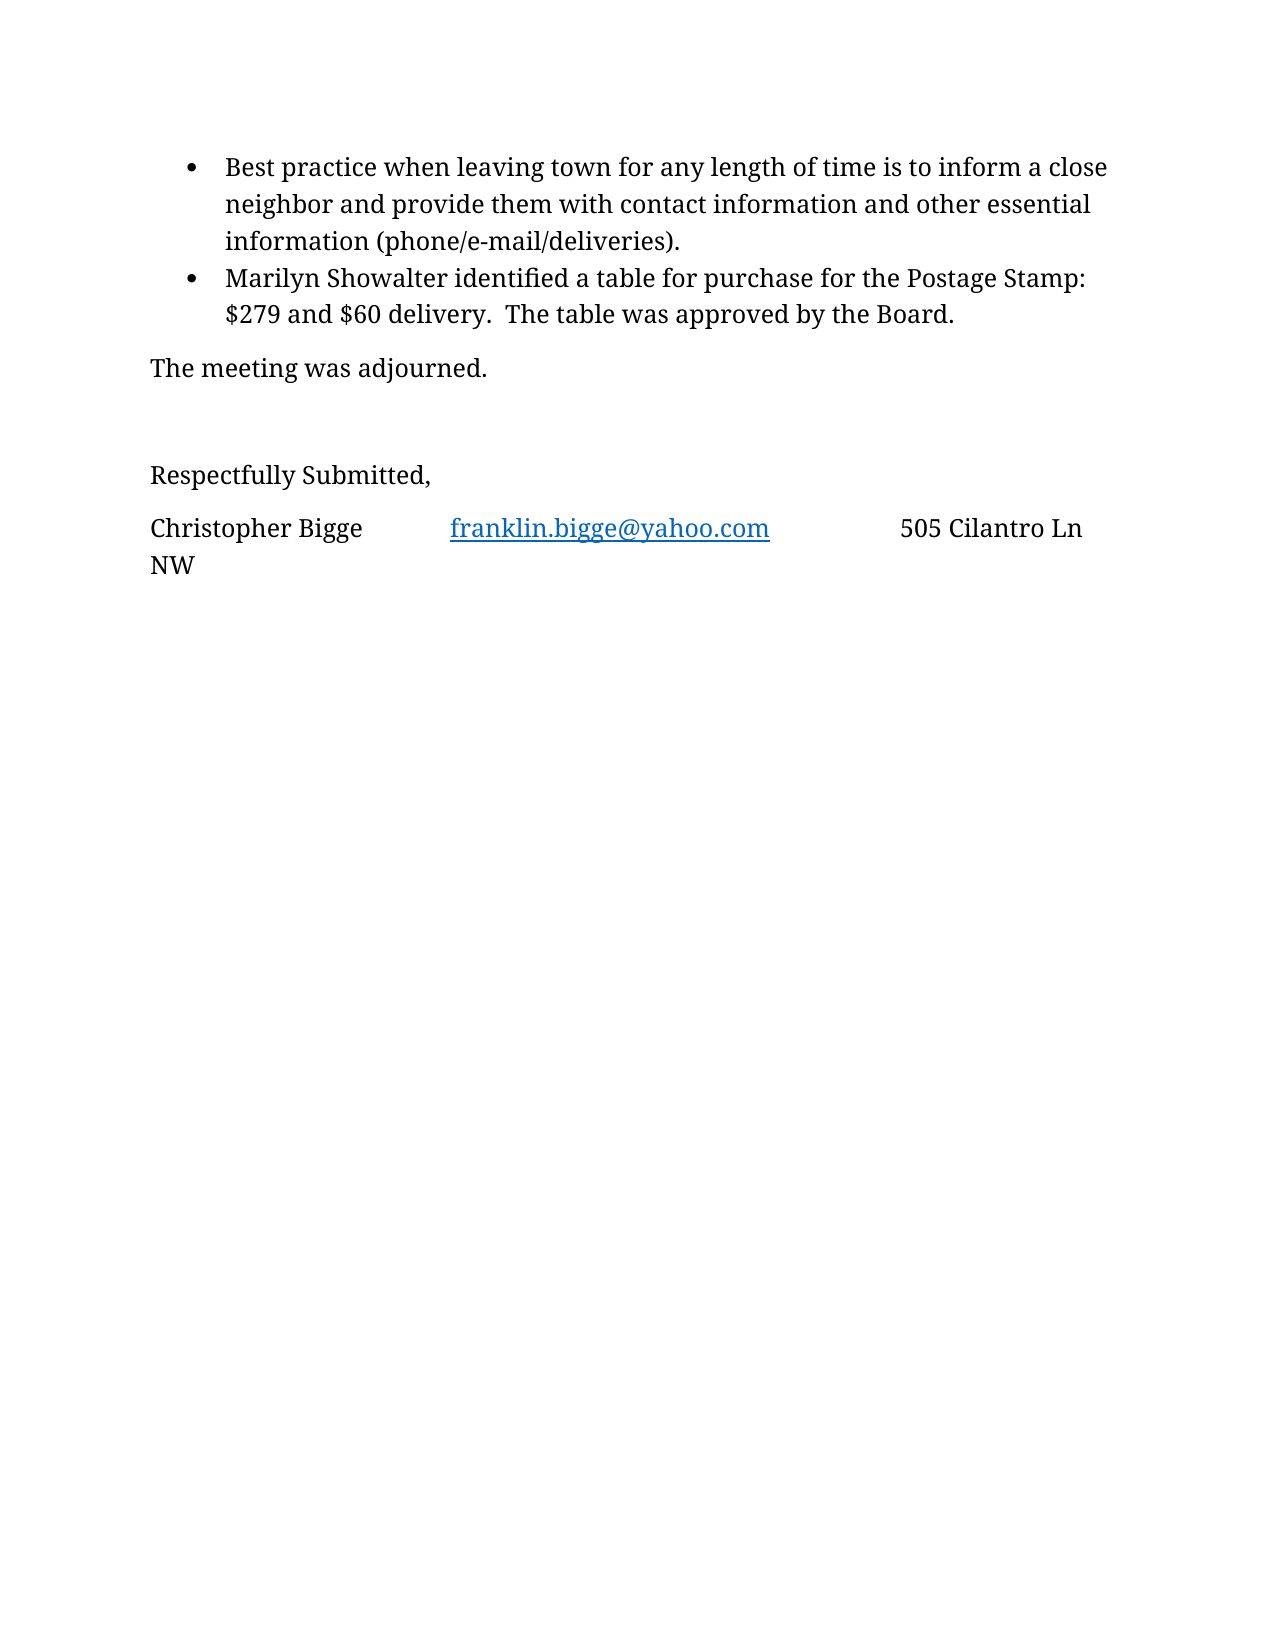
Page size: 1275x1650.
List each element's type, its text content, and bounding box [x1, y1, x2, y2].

list Marilyn Showalter identified a table for purchase for the Postage Stamp: $279 and $60 delivery. The table was approved by the Board. [187, 260, 1125, 331]
text Respectfully Submitted, [150, 457, 1125, 491]
list Best practice when leaving town for any length of time is to inform a close neighbor and provide them with contact information and other essential information (phone/e-mail/deliveries). [187, 150, 1125, 258]
text Christopher Bigge franklin.bigge@yahoo.com 505 Cilantro Ln NW [150, 511, 1125, 582]
text The meeting was adjourned. [150, 351, 1125, 384]
